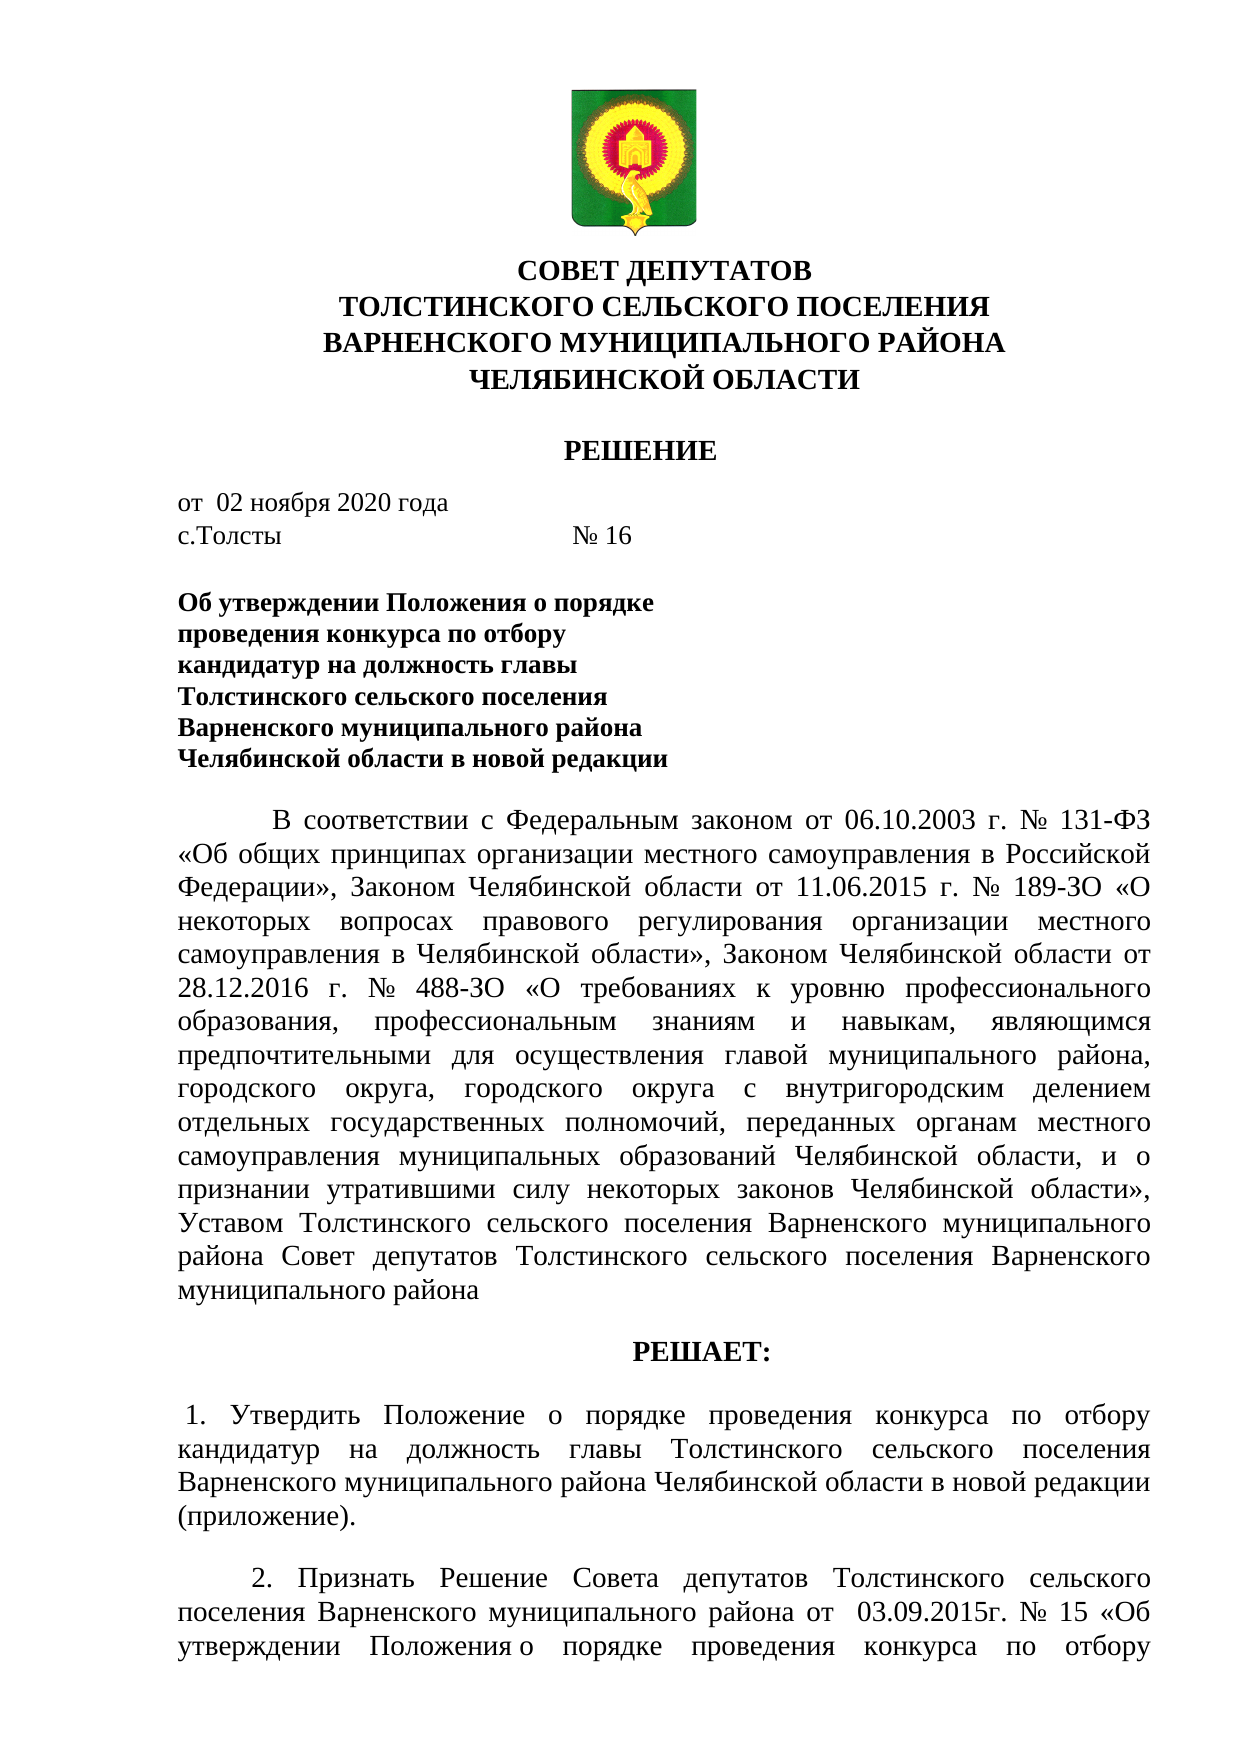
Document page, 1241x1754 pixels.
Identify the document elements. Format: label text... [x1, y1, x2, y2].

text Челябинской области в новой редакции [177, 742, 1152, 773]
text Варненского муниципального района [177, 711, 1152, 742]
text ТОЛСТИНСКОГО СЕЛЬСКОГО ПОСЕЛЕНИЯ [177, 289, 1152, 323]
text от 02 ноября 2020 года [177, 486, 1152, 517]
text Об утверждении Положения о порядке [177, 586, 1152, 617]
text проведения конкурса по отбору [177, 617, 1152, 648]
text ЧЕЛЯБИНСКОЙ ОБЛАСТИ [177, 362, 1152, 395]
text РЕШАЕТ: [177, 1334, 1152, 1368]
picture [571, 89, 697, 236]
text В соответствии с Федеральным законом от 06.10.2003 г. № 131-ФЗ «Об общих принципах организации местного самоуправления в Российской Федерации», Законом Челябинской области от 11.06.2015 г. № 189-ЗО «О некоторых вопросах правового регулирования организации местного самоуправления в Челябинской области», Законом Челябинской области от 28.12.2016 г. № 488-ЗО «О требованиях к уровню профессионального образования, профессиональным знаниям и навыкам, являющимся предпочтительными для осуществления главой муниципального района, городского округа, городского округа с внутригородским делением отдельных государственных полномочий, переданных органам местного самоуправления муниципальных образований Челябинской области, и о признании утратившими силу некоторых законов Челябинской области», Уставом Толстинского сельского поселения Варненского муниципального района Совет депутатов Толстинского сельского поселения Варненского муниципального района [177, 802, 1152, 1305]
text СОВЕТ ДЕПУТАТОВ [177, 253, 1152, 287]
text 1. Утвердить Положение о порядке проведения конкурса по отбору кандидатур на должность главы Толстинского сельского поселения Варненского муниципального района Челябинской области в новой редакции (приложение). [177, 1397, 1152, 1531]
text Толстинского сельского поселения [177, 680, 1152, 711]
text с.Толсты № 16 [177, 519, 1152, 550]
text кандидатур на должность главы [177, 648, 1152, 680]
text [177, 1561, 1152, 1661]
text ВАРНЕНСКОГО МУНИЦИПАЛЬНОГО РАЙОНА [177, 326, 1152, 359]
text РЕШЕНИЕ [177, 433, 1152, 466]
